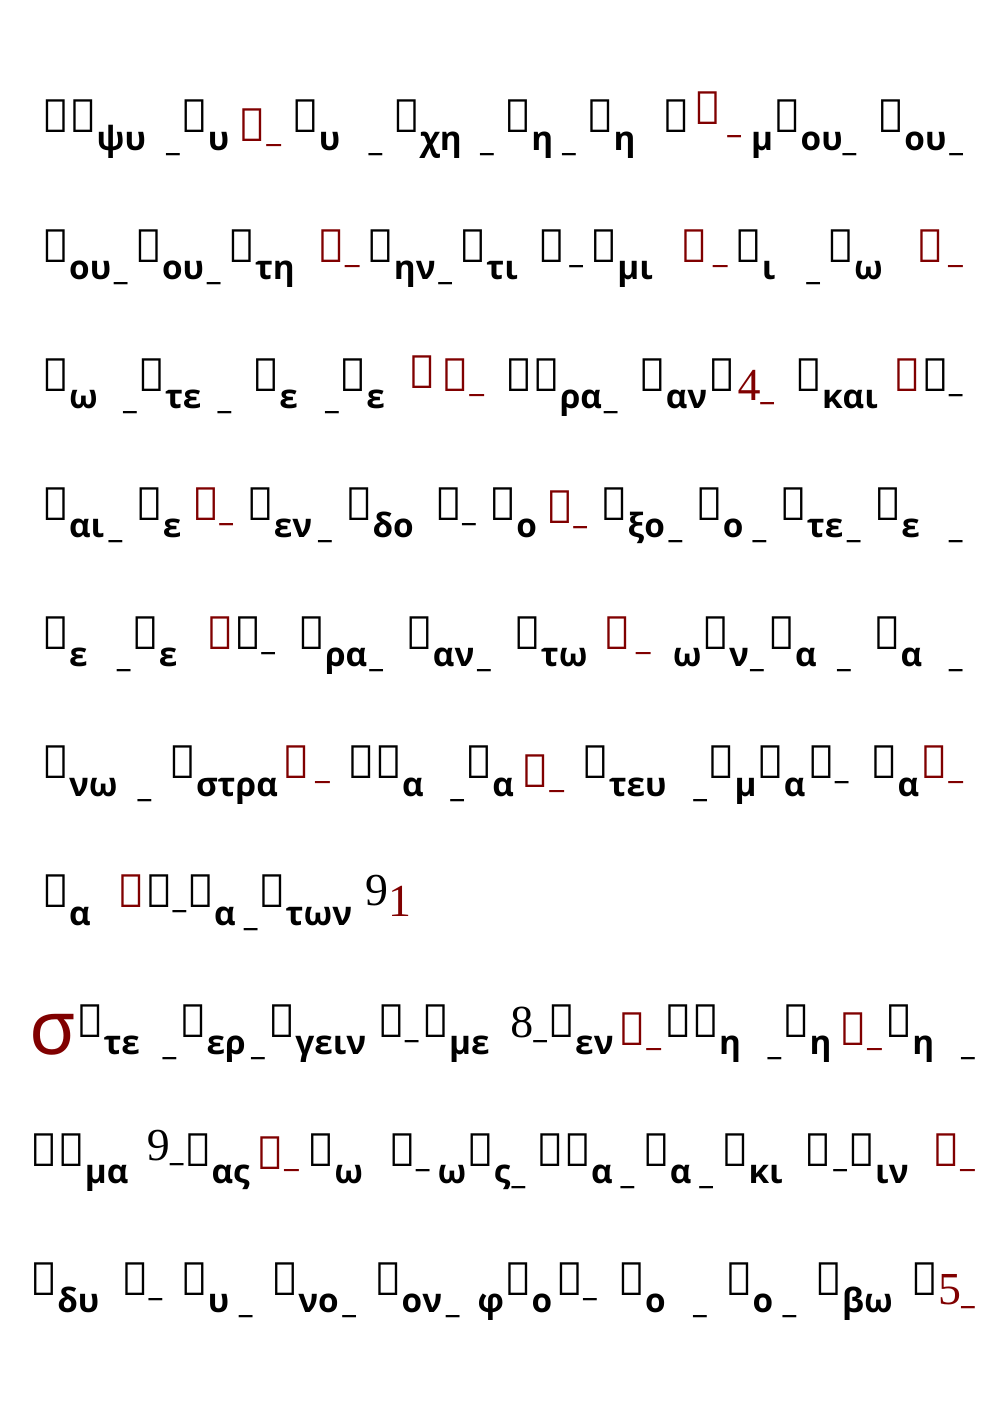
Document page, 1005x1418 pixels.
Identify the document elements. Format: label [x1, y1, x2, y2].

text [41, 29, 963, 934]
text [29, 934, 974, 1321]
